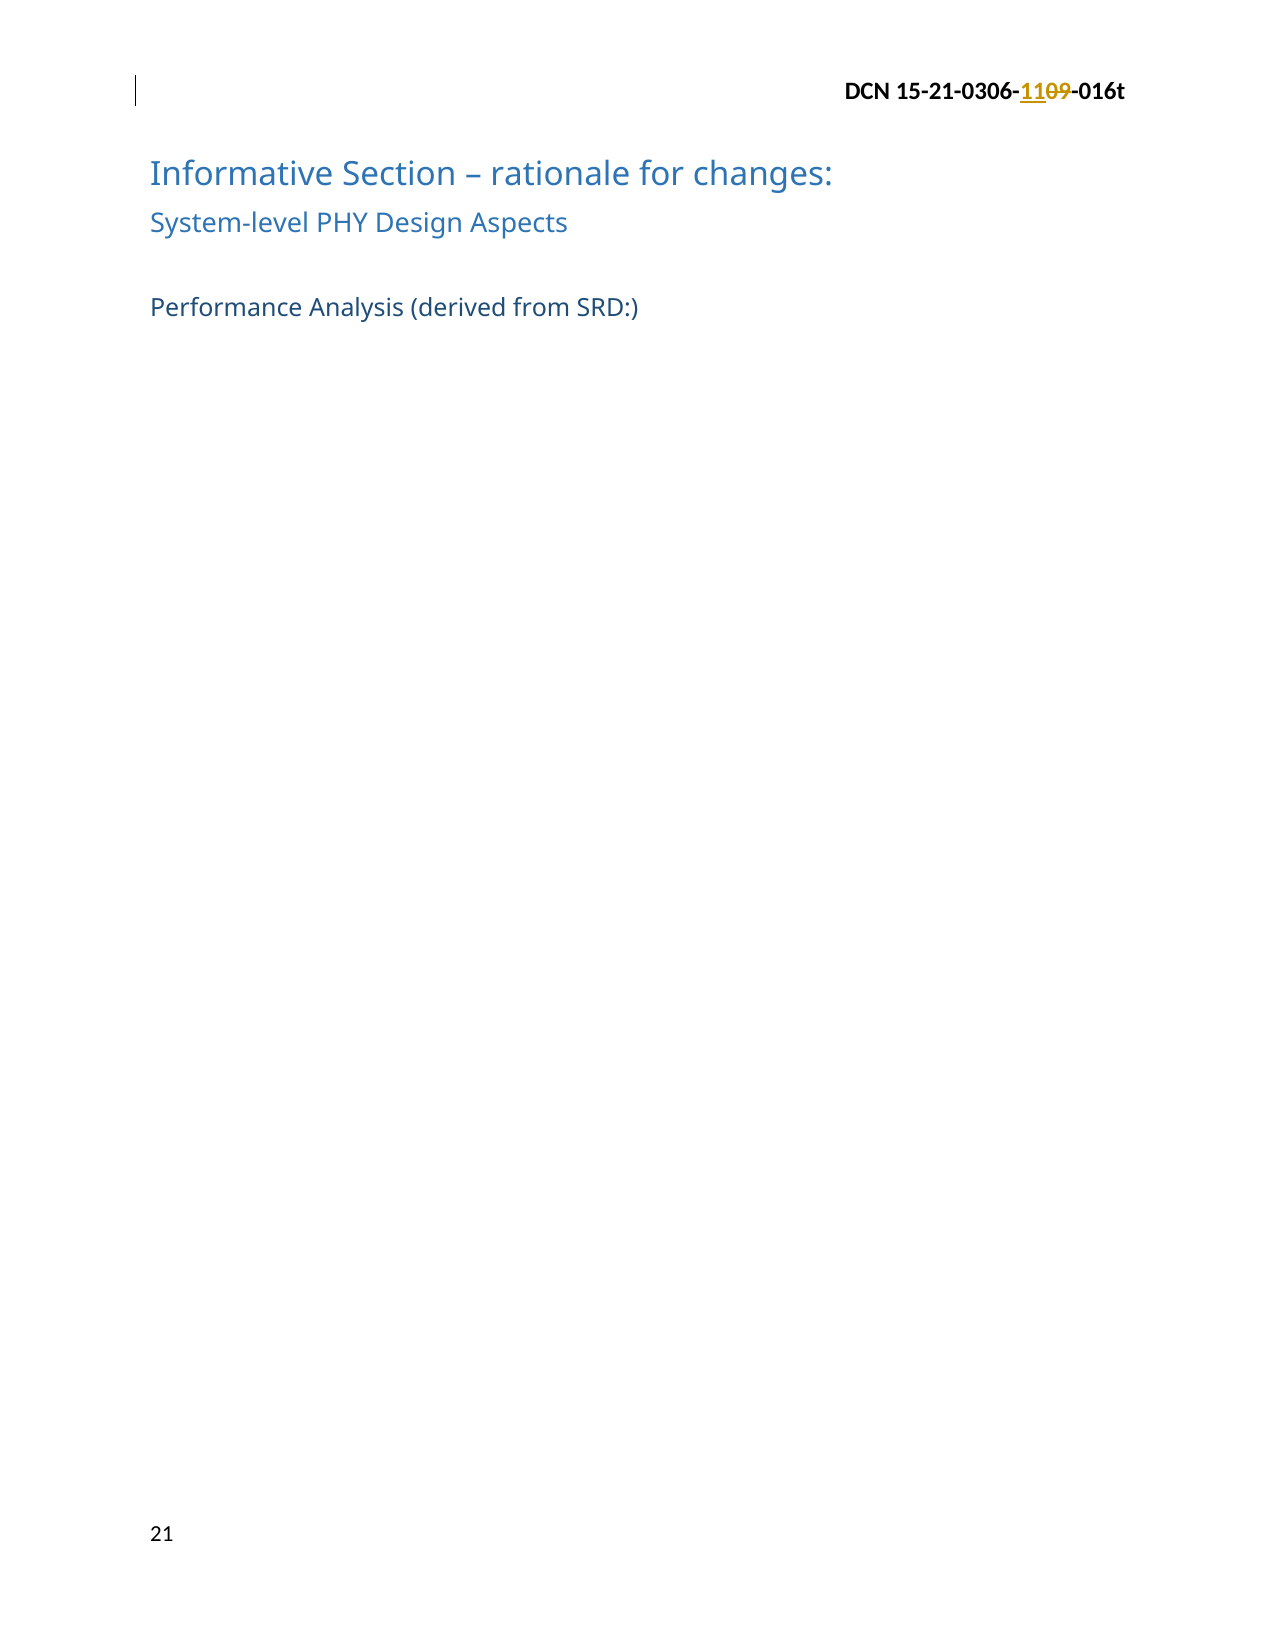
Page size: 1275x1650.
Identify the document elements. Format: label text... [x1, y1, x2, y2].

subtitle System-level PHY Design Aspects [150, 203, 1125, 240]
subtitle Performance Analysis (derived from SRD:) [150, 290, 1125, 324]
subtitle Informative Section – rationale for changes: [150, 150, 1125, 195]
